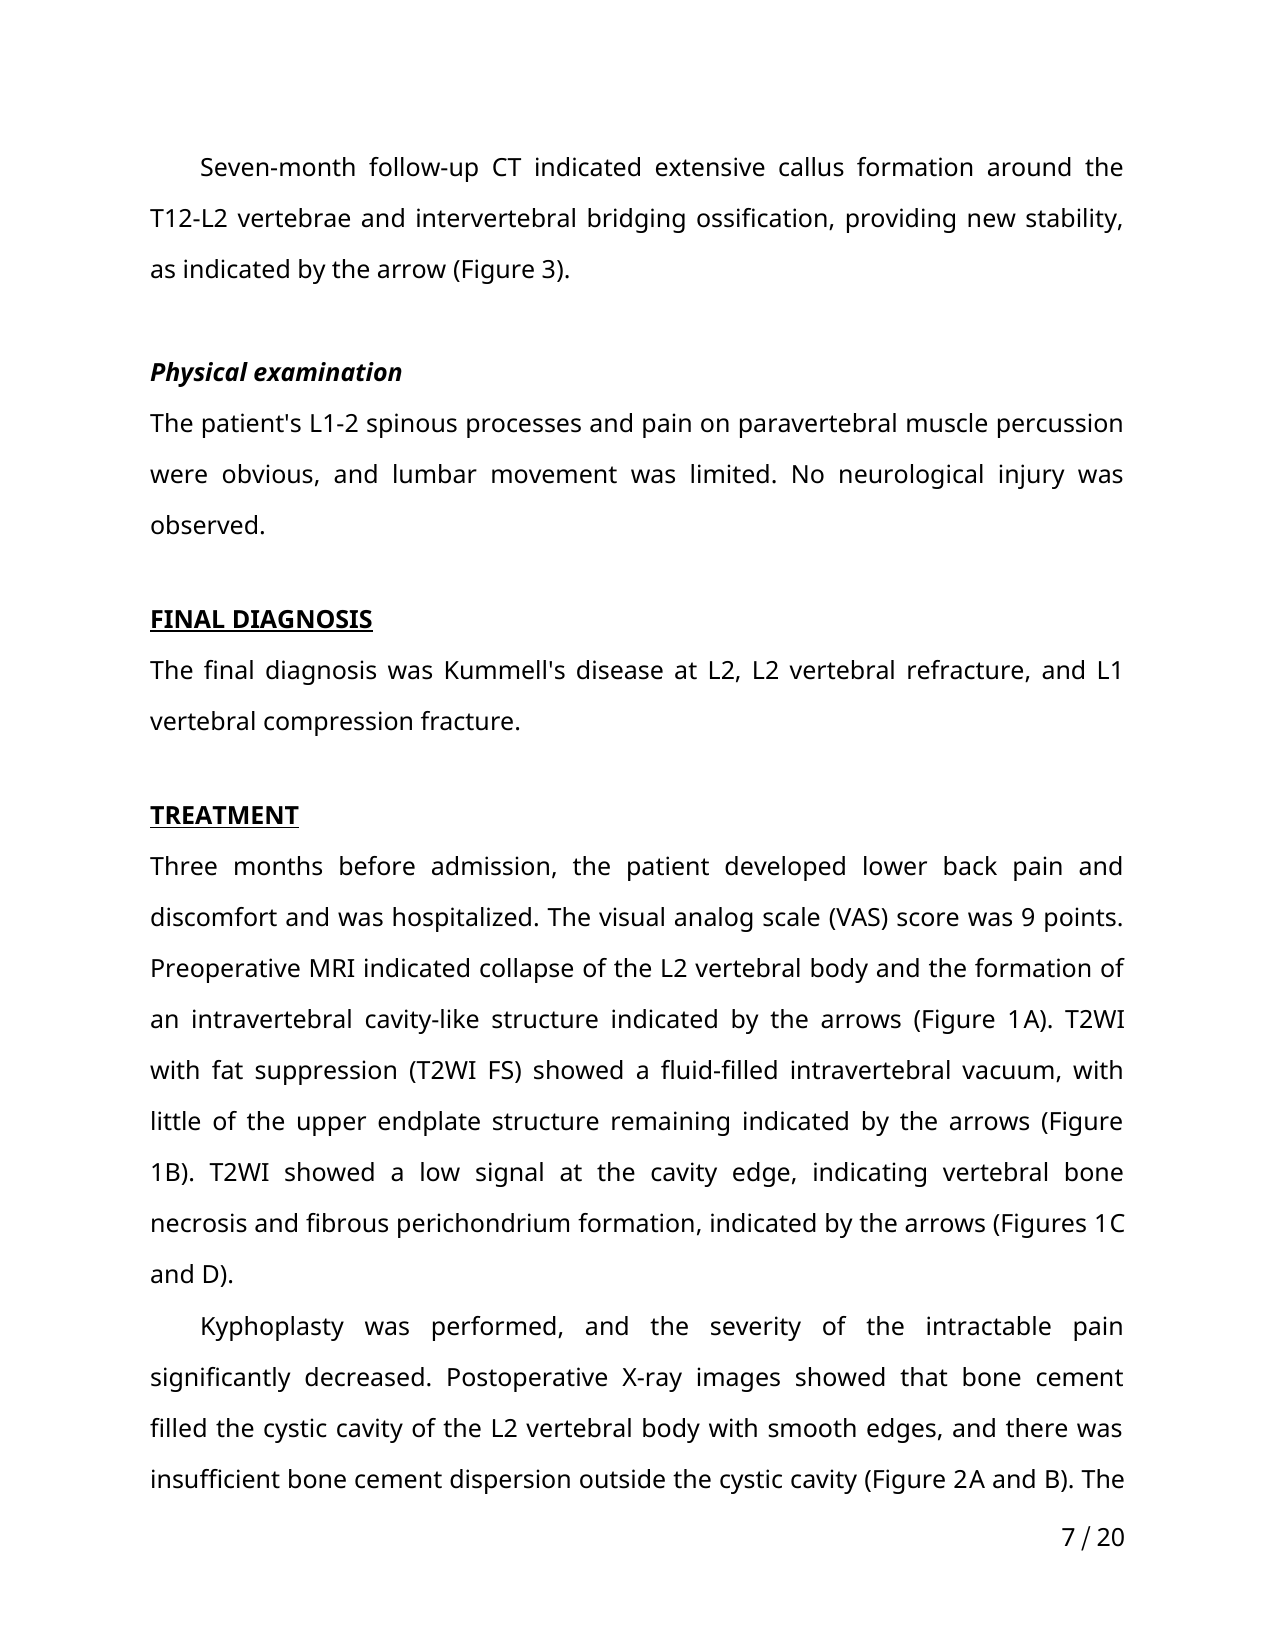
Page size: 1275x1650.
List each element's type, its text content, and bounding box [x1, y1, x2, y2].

text TREATMENT [150, 798, 1125, 832]
text Three months before admission, the patient developed lower back pain and discomfort and was hospitalized. The visual analog scale (VAS) score was 9 points. Preoperative MRI indicated collapse of the L2 vertebral body and the formation of an intravertebral cavity-like structure indicated by the arrows (Figure 1A). T2WI with fat suppression (T2WI FS) showed a fluid-filled intravertebral vacuum, with little of the upper endplate structure remaining indicated by the arrows (Figure 1B). T2WI showed a low signal at the cavity edge, indicating vertebral bone necrosis and fibrous perichondrium formation, indicated by the arrows (Figures 1C and D). [150, 849, 1125, 1291]
text The final diagnosis was Kummell's disease at L2, L2 vertebral refracture, and L1 vertebral compression fracture. [150, 652, 1125, 738]
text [150, 1308, 1125, 1495]
text Seven-month follow-up CT indicated extensive callus formation around the T12-L2 vertebrae and intervertebral bridging ossification, providing new stability, as indicated by the arrow (Figure 3). [150, 150, 1125, 286]
text FINAL DIAGNOSIS [150, 601, 1125, 636]
text The patient's L1-2 spinous processes and pain on paravertebral muscle percussion were obvious, and lumbar movement was limited. No neurological injury was observed. [150, 405, 1125, 541]
text Physical examination [150, 354, 1125, 388]
